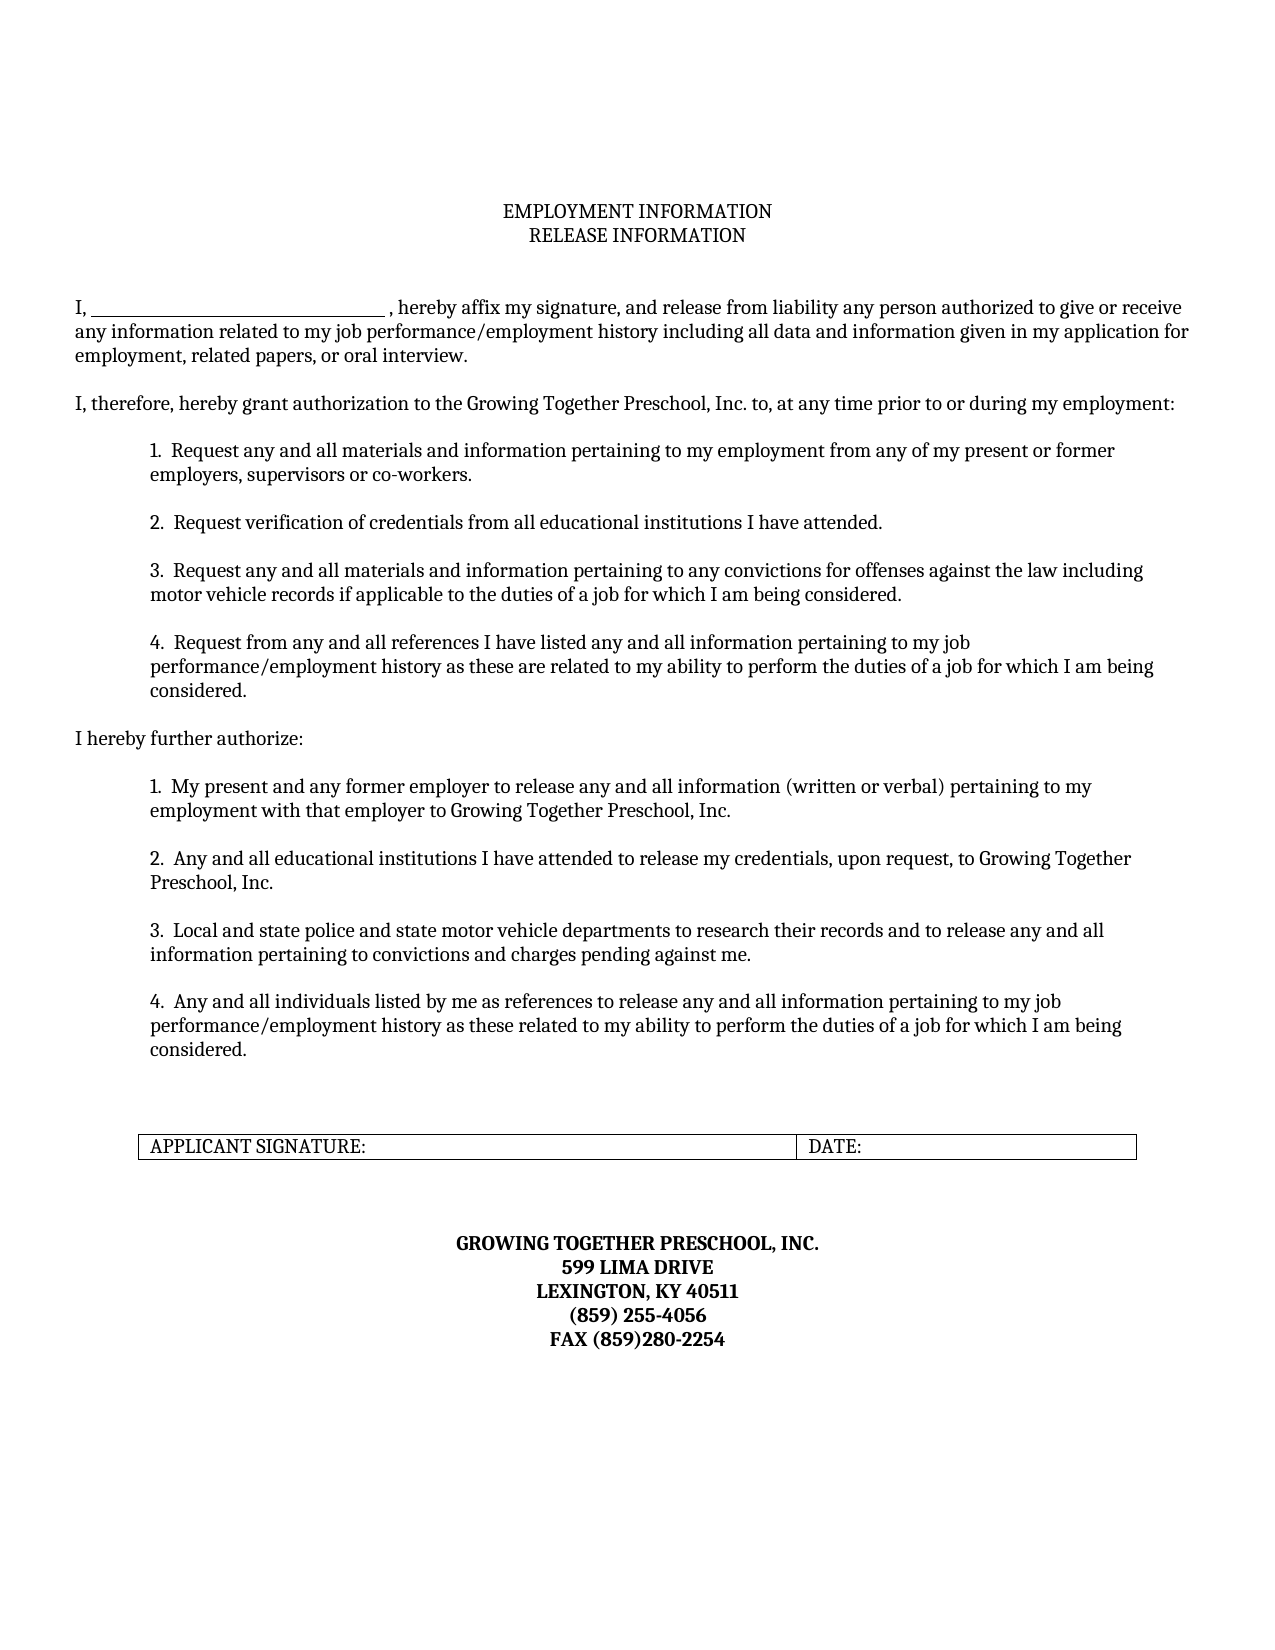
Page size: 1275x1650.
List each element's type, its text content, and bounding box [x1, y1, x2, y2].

text LEXINGTON, KY 40511 [75, 1280, 1200, 1304]
text 1. My present and any former employer to release any and all information (written or verbal) pertaining to my employment with that employer to Growing Together Preschool, Inc. [150, 774, 1200, 822]
text 3. Request any and all materials and information pertaining to any convictions for offenses against the law including motor vehicle records if applicable to the duties of a job for which I am being considered. [150, 559, 1200, 607]
text FAX (859)280-2254 [75, 1328, 1200, 1352]
text 599 LIMA DRIVE [75, 1256, 1200, 1280]
text 3. Local and state police and state motor vehicle departments to research their records and to release any and all information pertaining to convictions and charges pending against me. [150, 918, 1200, 966]
text I, therefore, hereby grant authorization to the Growing Together Preschool, Inc. to, at any time prior to or during my employment: [75, 391, 1200, 415]
text 2. Request verification of credentials from all educational institutions I have attended. [75, 511, 1200, 535]
text 4. Request from any and all references I have listed any and all information pertaining to my job performance/employment history as these are related to my ability to perform the duties of a job for which I am being considered. [150, 631, 1200, 703]
table_header DATE: [797, 1135, 1136, 1159]
text I hereby further authorize: [75, 727, 1200, 751]
text RELEASE INFORMATION [75, 223, 1200, 247]
text 4. Any and all individuals listed by me as references to release any and all information pertaining to my job performance/employment history as these related to my ability to perform the duties of a job for which I am being considered. [150, 990, 1200, 1062]
text I, , hereby affix my signature, and release from liability any person authorized to give or receive any information related to my job performance/employment history including all data and information given in my application for employment, related papers, or oral interview. [75, 295, 1200, 367]
table_header APPLICANT SIGNATURE: [139, 1135, 796, 1159]
text EMPLOYMENT INFORMATION [75, 199, 1200, 223]
text 2. Any and all educational institutions I have attended to release my credentials, upon request, to Growing Together Preschool, Inc. [150, 846, 1200, 894]
text 1. Request any and all materials and information pertaining to my employment from any of my present or former employers, supervisors or co-workers. [150, 439, 1200, 487]
text (859) 255-4056 [75, 1304, 1200, 1328]
text GROWING TOGETHER PRESCHOOL, INC. [75, 1232, 1200, 1256]
